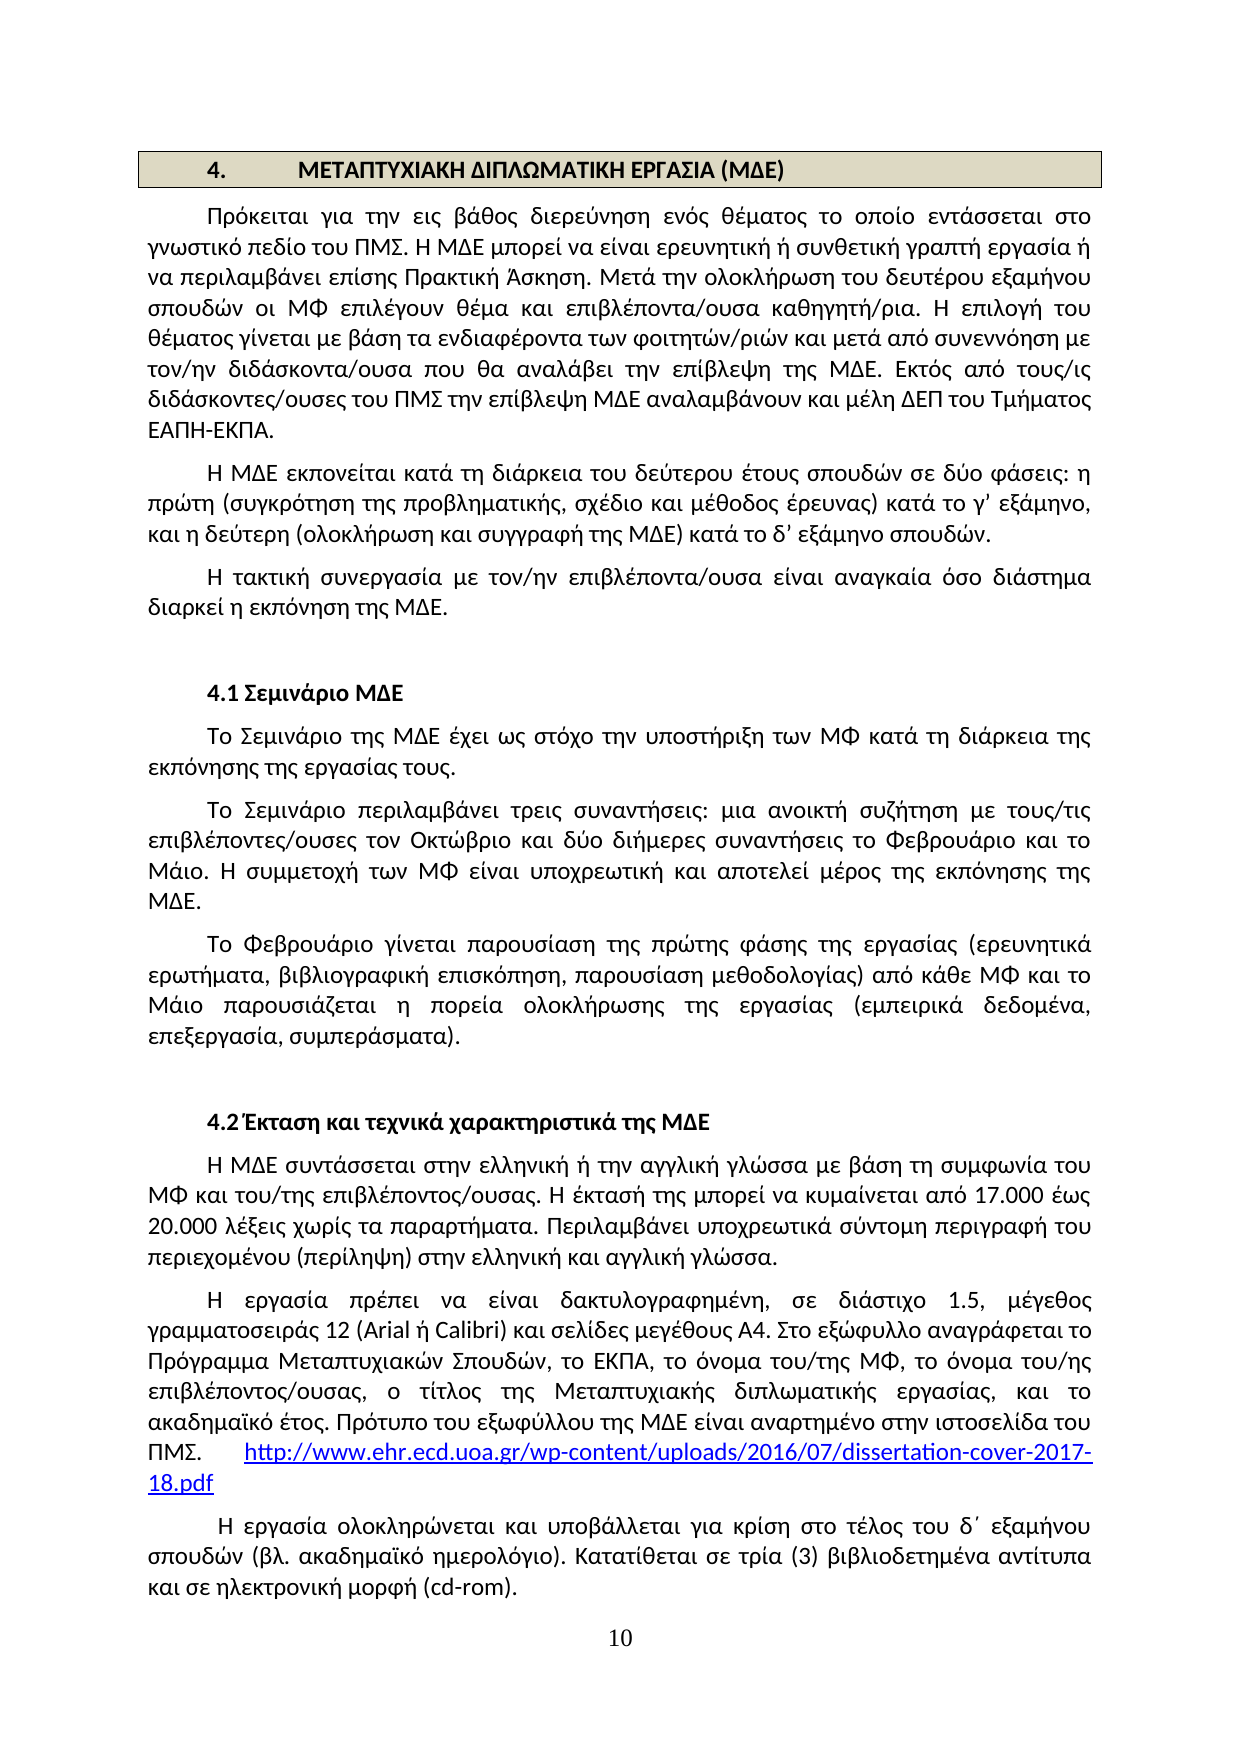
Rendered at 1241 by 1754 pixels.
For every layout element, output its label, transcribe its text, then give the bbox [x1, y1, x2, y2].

text Η τακτική συνεργασία με τον/ην επιβλέποντα/ουσα είναι αναγκαία όσο διάστημα διαρκεί η εκπόνηση της ΜΔΕ. [148, 561, 1092, 622]
text Η ΜΔΕ συντάσσεται στην ελληνική ή την αγγλική γλώσσα με βάση τη συμφωνία του ΜΦ και του/της επιβλέποντος/ουσας. Η έκτασή της μπορεί να κυμαίνεται από 17.000 έως 20.000 λέξεις χωρίς τα παραρτήματα. Περιλαμβάνει υποχρεωτικά σύντομη περιγραφή του περιεχομένου (περίληψη) στην ελληνική και αγγλική γλώσσα. [148, 1149, 1092, 1271]
text Η εργασία πρέπει να είναι δακτυλογραφημένη, σε διάστιχο 1.5, μέγεθος γραμματοσειράς 12 (Arial ή Calibri) και σελίδες μεγέθους Α4. Στο εξώφυλλο αναγράφεται το Πρόγραμμα Μεταπτυχιακών Σπουδών, το ΕΚΠΑ, το όνομα του/της ΜΦ, το όνομα του/ης επιβλέποντος/ουσας, ο τίτλος της Μεταπτυχιακής διπλωματικής εργασίας, και το ακαδημαϊκό έτος. Πρότυπο του εξωφύλλου της ΜΔΕ είναι αναρτημένο στην ιστοσελίδα του ΠΜΣ. http://www.ehr.ecd.uoa.gr/wp-content/uploads/2016/07/dissertation-cover-2017-18.pdf [148, 1284, 1092, 1497]
text 4.1 Σεμινάριο ΜΔΕ [148, 677, 1092, 708]
text Η εργασία ολοκληρώνεται και υποβάλλεται για κρίση στο τέλος του δ΄ εξαμήνου σπουδών (βλ. ακαδημαϊκό ημερολόγιο). Κατατίθεται σε τρία (3) βιβλιοδετημένα αντίτυπα και σε ηλεκτρονική μορφή (cd-rom). [148, 1510, 1092, 1601]
text 4.2 Έκταση και τεχνικά χαρακτηριστικά της ΜΔΕ [148, 1106, 1092, 1137]
text Το Σεμινάριο περιλαμβάνει τρεις συναντήσεις: μια ανοικτή συζήτηση με τους/τις επιβλέποντες/ουσες τον Οκτώβριο και δύο διήμερες συναντήσεις το Φεβρουάριο και το Μάιο. Η συμμετοχή των ΜΦ είναι υποχρεωτική και αποτελεί μέρος της εκπόνησης της ΜΔΕ. [148, 794, 1092, 916]
text Πρόκειται για την εις βάθος διερεύνηση ενός θέματος το οποίο εντάσσεται στο γνωστικό πεδίο του ΠΜΣ. Η ΜΔΕ μπορεί να είναι ερευνητική ή συνθετική γραπτή εργασία ή να περιλαμβάνει επίσης Πρακτική Άσκηση. Μετά την ολοκλήρωση του δευτέρου εξαμήνου σπουδών οι ΜΦ επιλέγουν θέμα και επιβλέποντα/ουσα καθηγητή/ρια. Η επιλογή του θέματος γίνεται με βάση τα ενδιαφέροντα των φοιτητών/ριών και μετά από συνεννόηση με τον/ην διδάσκοντα/ουσα που θα αναλάβει την επίβλεψη της ΜΔΕ. Εκτός από τους/ις διδάσκοντες/ουσες του ΠΜΣ την επίβλεψη ΜΔΕ αναλαμβάνουν και μέλη ΔΕΠ του Τμήματος ΕΑΠΗ-ΕΚΠΑ. [148, 200, 1092, 444]
text Η ΜΔΕ εκπονείται κατά τη διάρκεια του δεύτερου έτους σπουδών σε δύο φάσεις: η πρώτη (συγκρότηση της προβληματικής, σχέδιο και μέθοδος έρευνας) κατά το γ’ εξάμηνο, και η δεύτερη (ολοκλήρωση και συγγραφή της ΜΔΕ) κατά το δ’ εξάμηνο σπουδών. [148, 457, 1092, 548]
text Το Φεβρουάριο γίνεται παρουσίαση της πρώτης φάσης της εργασίας (ερευνητικά ερωτήματα, βιβλιογραφική επισκόπηση, παρουσίαση μεθοδολογίας) από κάθε ΜΦ και το Μάιο παρουσιάζεται η πορεία ολοκλήρωσης της εργασίας (εμπειρικά δεδομένα, επεξεργασία, συμπεράσματα). [148, 928, 1092, 1051]
text 4. ΜΕΤΑΠΤΥΧΙΑΚΗ ΔΙΠΛΩΜΑΤΙΚΗ ΕΡΓΑΣΙΑ (ΜΔΕ) [139, 152, 1101, 187]
text Το Σεμινάριο της ΜΔΕ έχει ως στόχο την υποστήριξη των ΜΦ κατά τη διάρκεια της εκπόνησης της εργασίας τους. [148, 720, 1092, 781]
